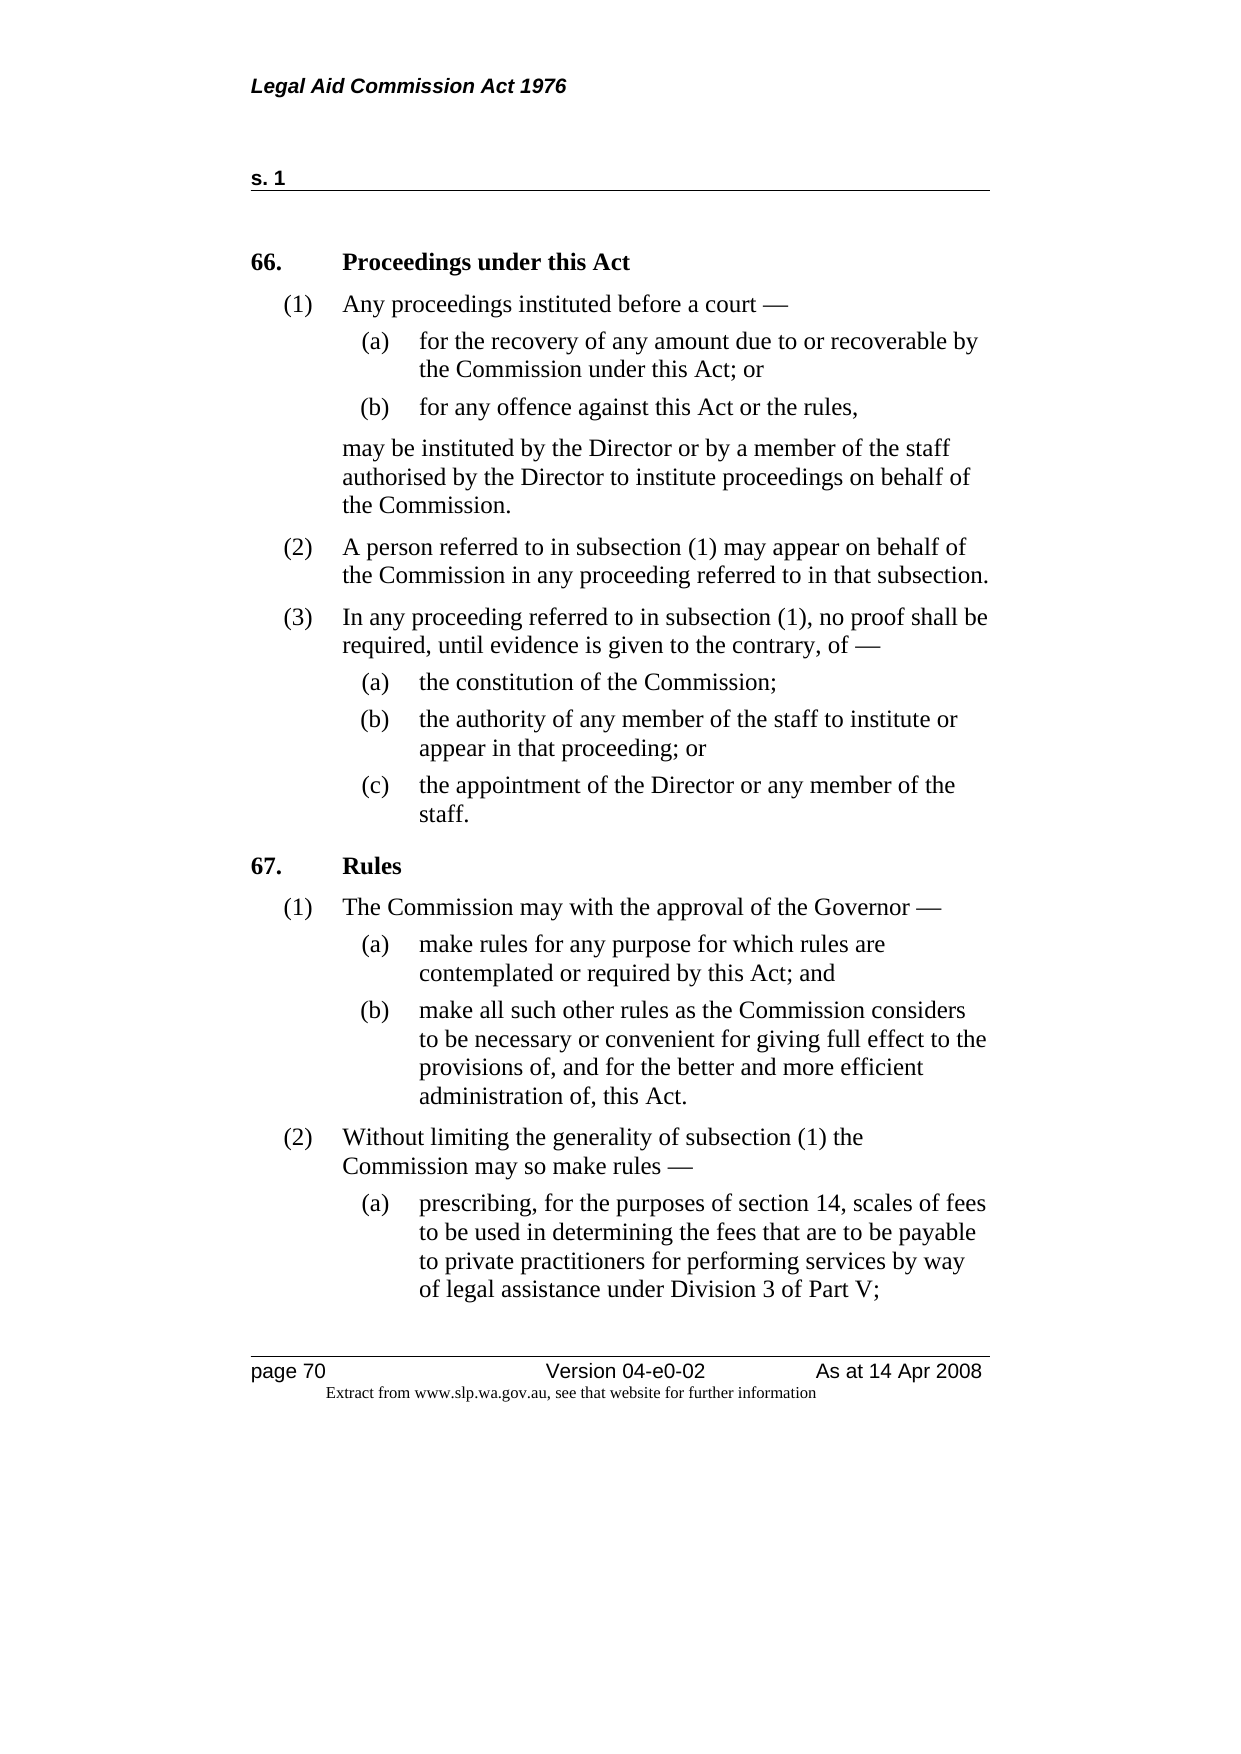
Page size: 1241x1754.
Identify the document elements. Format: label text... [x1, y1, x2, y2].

text (2) A person referred to in subsection (1) may appear on behalf of the Commission in any proceeding referred to in that subsection. [251, 532, 990, 589]
text (1) The Commission may with the approval of the Governor — [251, 892, 990, 921]
text (c) the appointment of the Director or any member of the staff. [251, 770, 990, 828]
subtitle 67. Rules [251, 851, 990, 879]
text may be instituted by the Director or by a member of the staff authorised by the Director to institute proceedings on behalf of the Commission. [251, 433, 990, 519]
text (a) make rules for any purpose for which rules are contemplated or required by this Act; and [251, 929, 990, 987]
text (3) In any proceeding referred to in subsection (1), no proof shall be required, until evidence is given to the contrary, of — [251, 602, 990, 659]
text (b) for any offence against this Act or the rules, [251, 392, 990, 420]
text (b) make all such other rules as the Commission considers to be necessary or convenient for giving full effect to the provisions of, and for the better and more efficient administration of, this Act. [251, 995, 990, 1110]
text (2) Without limiting the generality of subsection (1) the Commission may so make rules — [251, 1122, 990, 1180]
subtitle 66. Proceedings under this Act [251, 247, 990, 276]
text (a) the constitution of the Commission; [251, 667, 990, 696]
text (1) Any proceedings instituted before a court — [251, 289, 990, 317]
text (a) for the recovery of any amount due to or recoverable by the Commission under this Act; or [251, 326, 990, 383]
text (a) prescribing, for the purposes of section 14, scales of fees to be used in determining the fees that are to be payable to private practitioners for performing services by way of legal assistance under Division 3 of Part V; [251, 1188, 990, 1303]
text (b) the authority of any member of the staff to institute or appear in that proceeding; or [251, 704, 990, 762]
